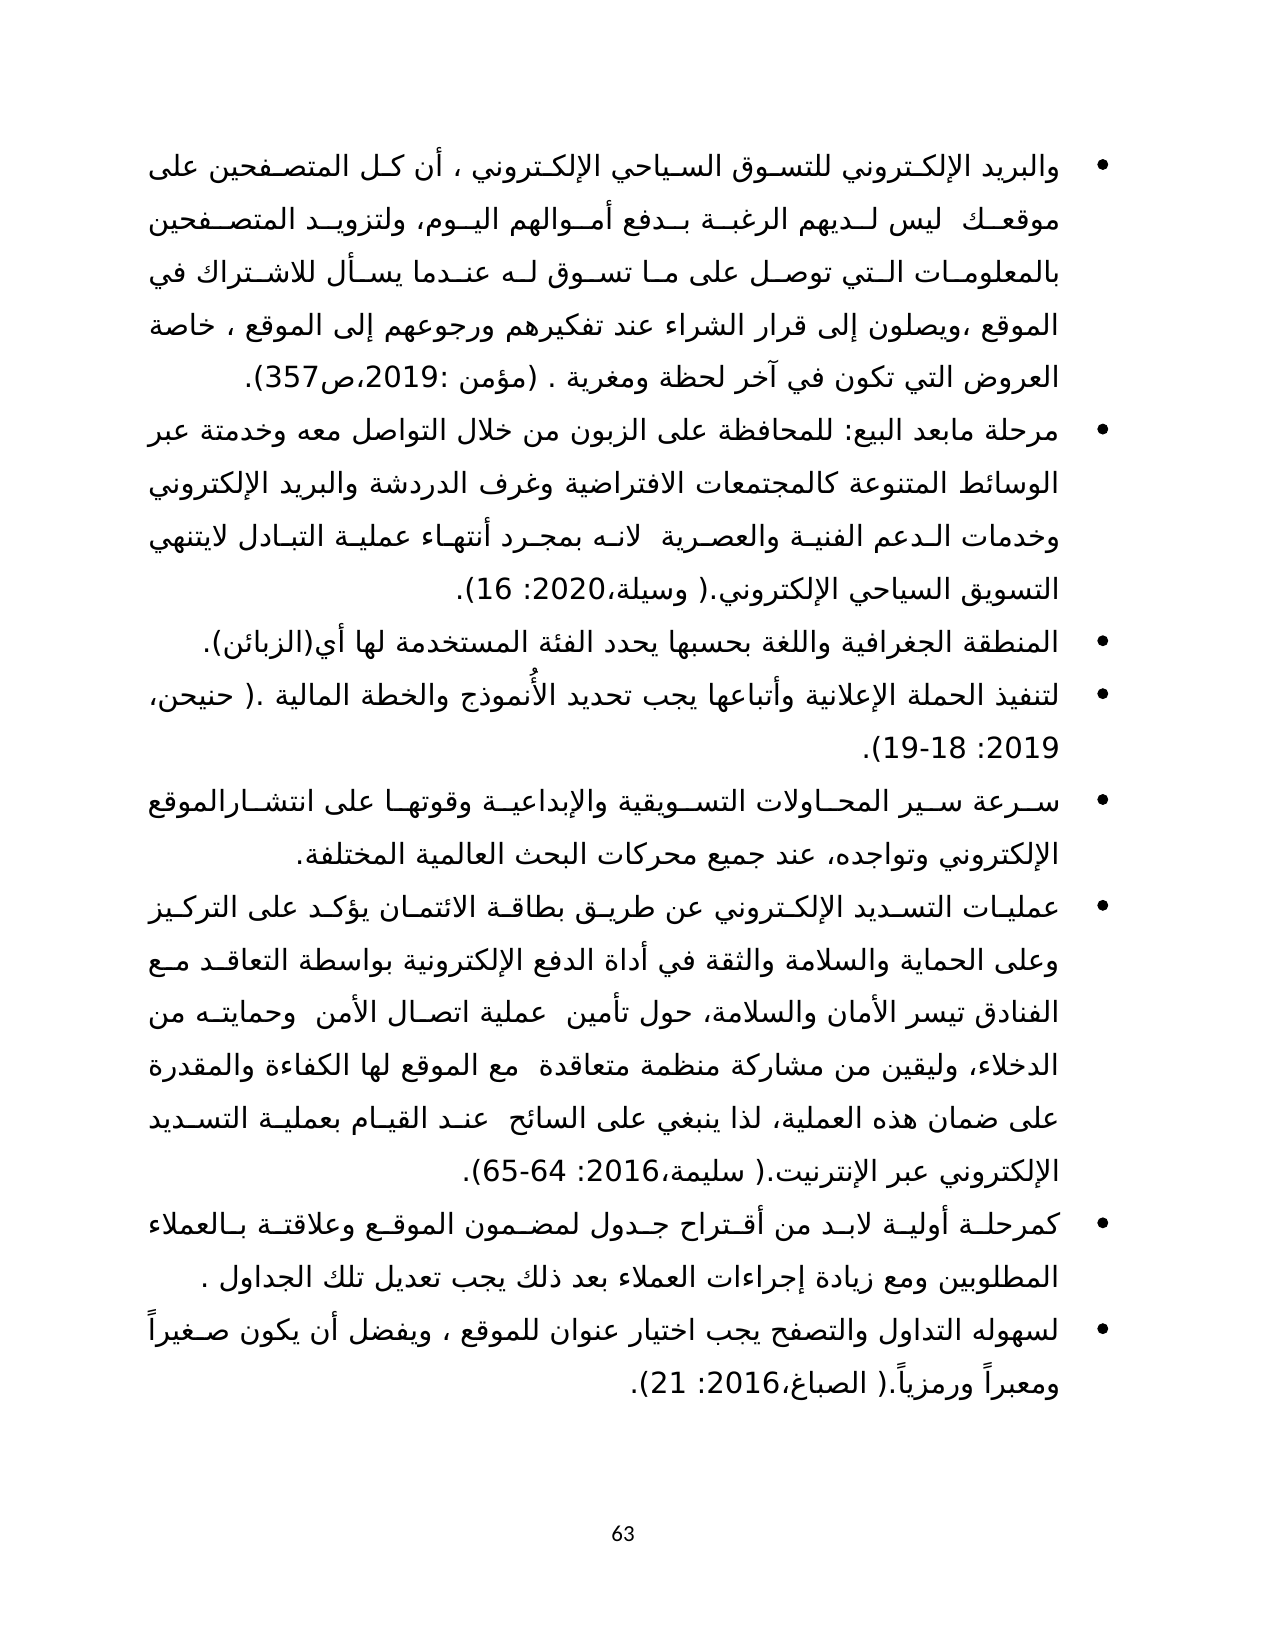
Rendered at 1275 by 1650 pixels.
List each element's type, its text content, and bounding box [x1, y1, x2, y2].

list والبريد الإلكتروني للتسوق السياحي الإلكتروني ، أن كل المتصفحين على موقعك ليس لديهم الرغبة بدفع أموالهم اليوم، ولتزويد المتصفحين بالمعلومات التي توصل على ما تسوق له عندما يسأل للاشتراك في الموقع ،ويصلون إلى قرار الشراء عند تفكيرهم ورجوعهم إلى الموقع ، خاصة العروض التي تكون في آخر لحظة ومغرية . (مؤمن :2019،ص357). [148, 148, 1098, 395]
list المنطقة الجغرافية واللغة بحسبها يحدد الفئة المستخدمة لها أي(الزبائن). [148, 624, 1098, 659]
list لسهوله التداول والتصفح يجب اختيار عنوان للموقع ، ويفضل أن يكون صغيراً ومعبراً ورمزياً.( الصباغ،2016: 21). [148, 1312, 1098, 1400]
list لتنفيذ الحملة الإعلانية وأتباعها يجب تحديد الأُنموذج والخطة المالية .( حنيحن،2019: 18-19). [148, 677, 1098, 765]
list عمليات التسديد الإلكتروني عن طريق بطاقة الائتمان يؤكد على التركيز وعلى الحماية والسلامة والثقة في أداة الدفع الإلكترونية بواسطة التعاقد مع الفنادق تيسر الأمان والسلامة، حول تأمين عملية اتصال الأمن وحمايته من الدخلاء، وليقين من مشاركة منظمة متعاقدة مع الموقع لها الكفاءة والمقدرة على ضمان هذه العملية، لذا ينبغي على السائح عند القيام بعملية التسديد الإلكتروني عبر الإنترنيت.( سليمة،2016: 64-65). [148, 888, 1098, 1188]
list مرحلة مابعد البيع: للمحافظة على الزبون من خلال التواصل معه وخدمتة عبر الوسائط المتنوعة كالمجتمعات الافتراضية وغرف الدردشة والبريد الإلكتروني وخدمات الدعم الفنية والعصرية لانه بمجرد أنتهاء عملية التبادل لايتنهي التسويق السياحي الإلكتروني.( وسيلة،2020: 16). [148, 412, 1098, 606]
list كمرحلة أولية لابد من أقتراح جدول لمضمون الموقع وعلاقتة بالعملاء المطلوبين ومع زيادة إجراءات العملاء بعد ذلك يجب تعديل تلك الجداول . [148, 1206, 1098, 1294]
list سرعة سير المحاولات التسويقية والإبداعية وقوتها على انتشارالموقع الإلكتروني وتواجده، عند جميع محركات البحث العالمية المختلفة. [148, 783, 1098, 871]
